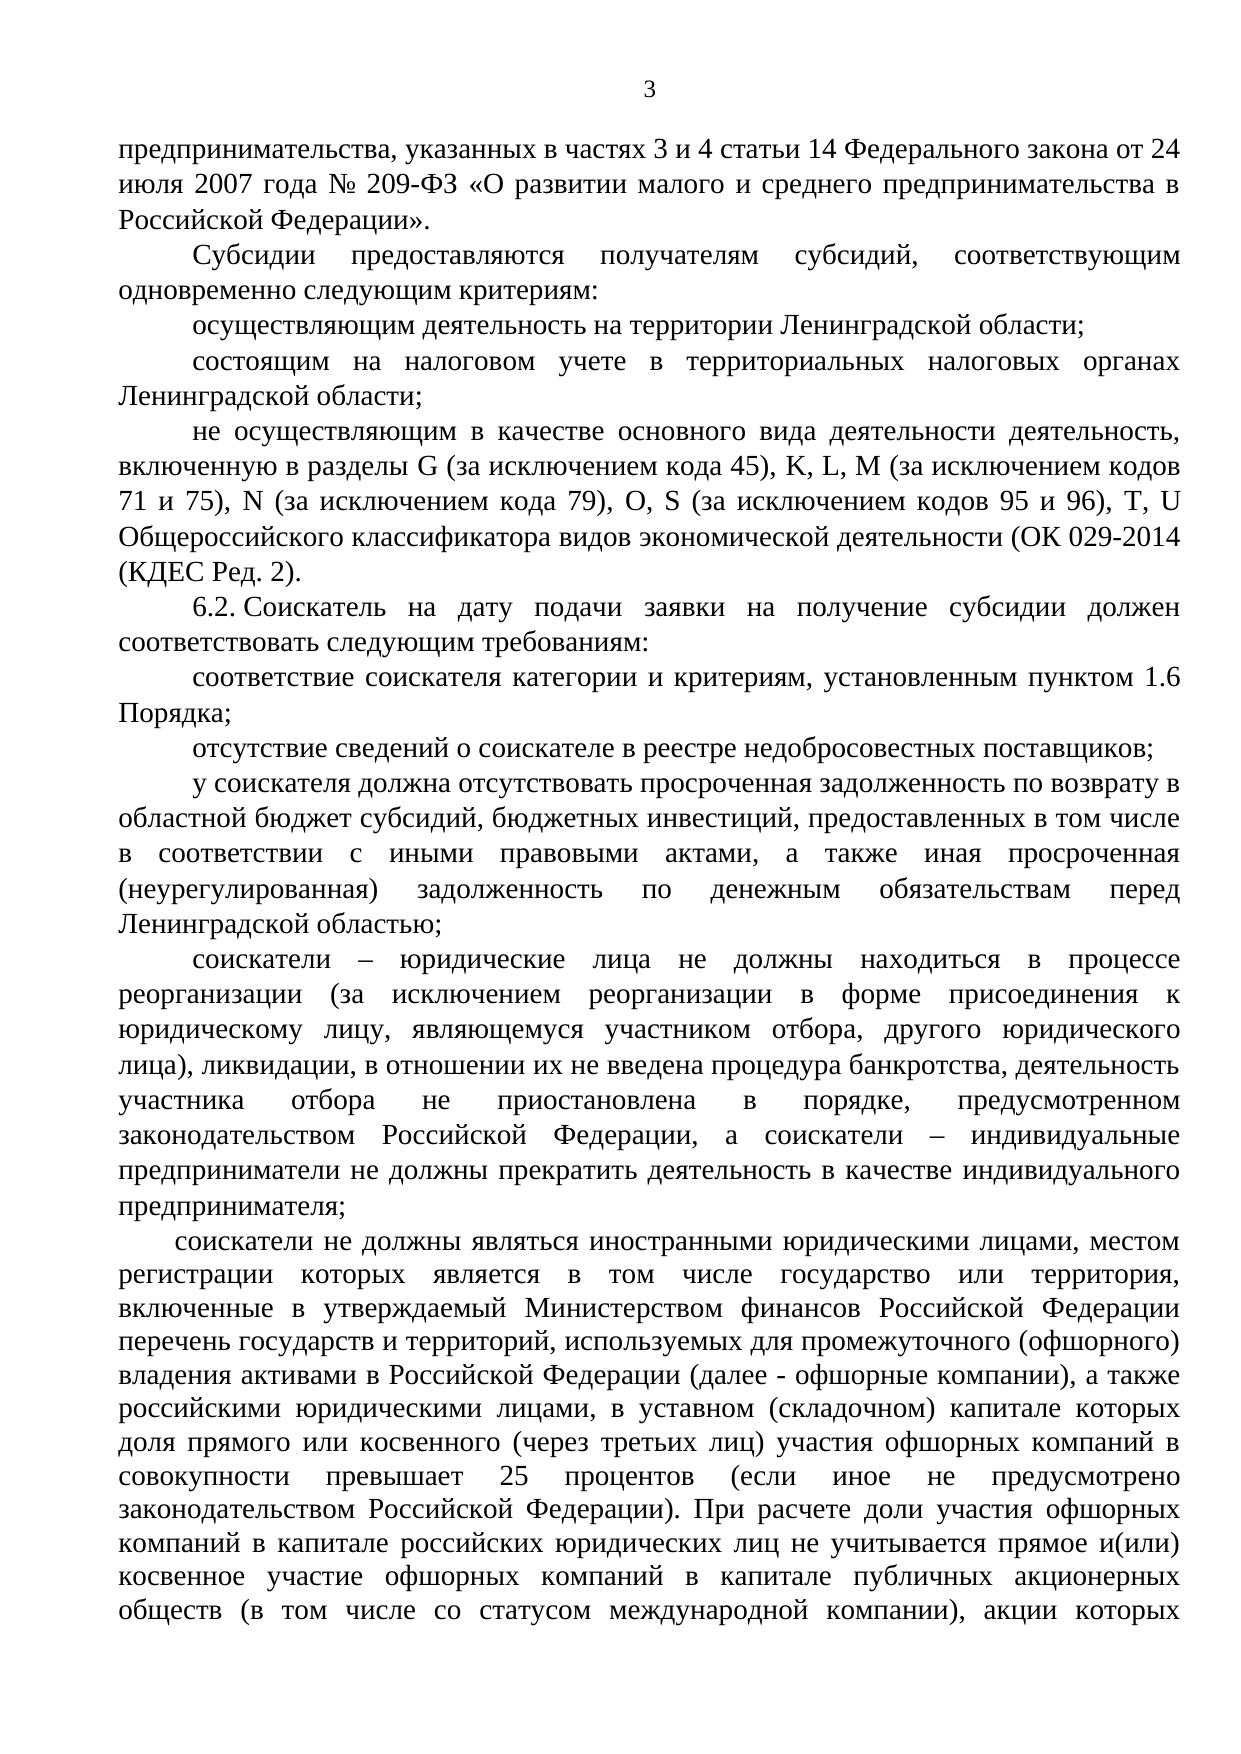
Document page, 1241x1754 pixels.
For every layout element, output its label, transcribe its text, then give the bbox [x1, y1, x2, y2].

text соответствие соискателя категории и критериям, установленным пунктом 1.6 Порядка; [118, 659, 1181, 728]
text у соискателя должна отсутствовать просроченная задолженность по возврату в областной бюджет субсидий, бюджетных инвестиций, предоставленных в том числе в соответствии с иными правовыми актами, а также иная просроченная (неурегулированная) задолженность по денежным обязательствам перед Ленинградской областью; [118, 765, 1181, 939]
text 6.2. Соискатель на дату подачи заявки на получение субсидии должен соответствовать следующим требованиям: [118, 589, 1181, 658]
text состоящим на налоговом учете в территориальных налоговых органах Ленинградской области; [118, 343, 1181, 411]
text отсутствие сведений о соискателе в реестре недобросовестных поставщиков; [118, 730, 1181, 763]
text соискатели – юридические лица не должны находиться в процессе реорганизации (за исключением реорганизации в форме присоединения к юридическому лицу, являющемуся участником отбора, другого юридического лица), ликвидации, в отношении их не введена процедура банкротства, деятельность участника отбора не приостановлена в порядке, предусмотренном законодательством Российской Федерации, а соискатели – индивидуальные предприниматели не должны прекратить деятельность в качестве индивидуального предпринимателя; [118, 941, 1181, 1221]
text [118, 131, 1181, 235]
text не осуществляющим в качестве основного вида деятельности деятельность, включенную в разделы G (за исключением кода 45), K, L, M (за исключением кодов 71 и 75), N (за исключением кода 79), O, S (за исключением кодов 95 и 96), T, U Общероссийского классификатора видов экономической деятельности (ОК 029-2014 (КДЕС Ред. 2). [118, 413, 1181, 587]
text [118, 1223, 1181, 1625]
text осуществляющим деятельность на территории Ленинградской области; [118, 307, 1181, 341]
text Субсидии предоставляются получателям субсидий, соответствующим одновременно следующим критериям: [118, 237, 1181, 306]
